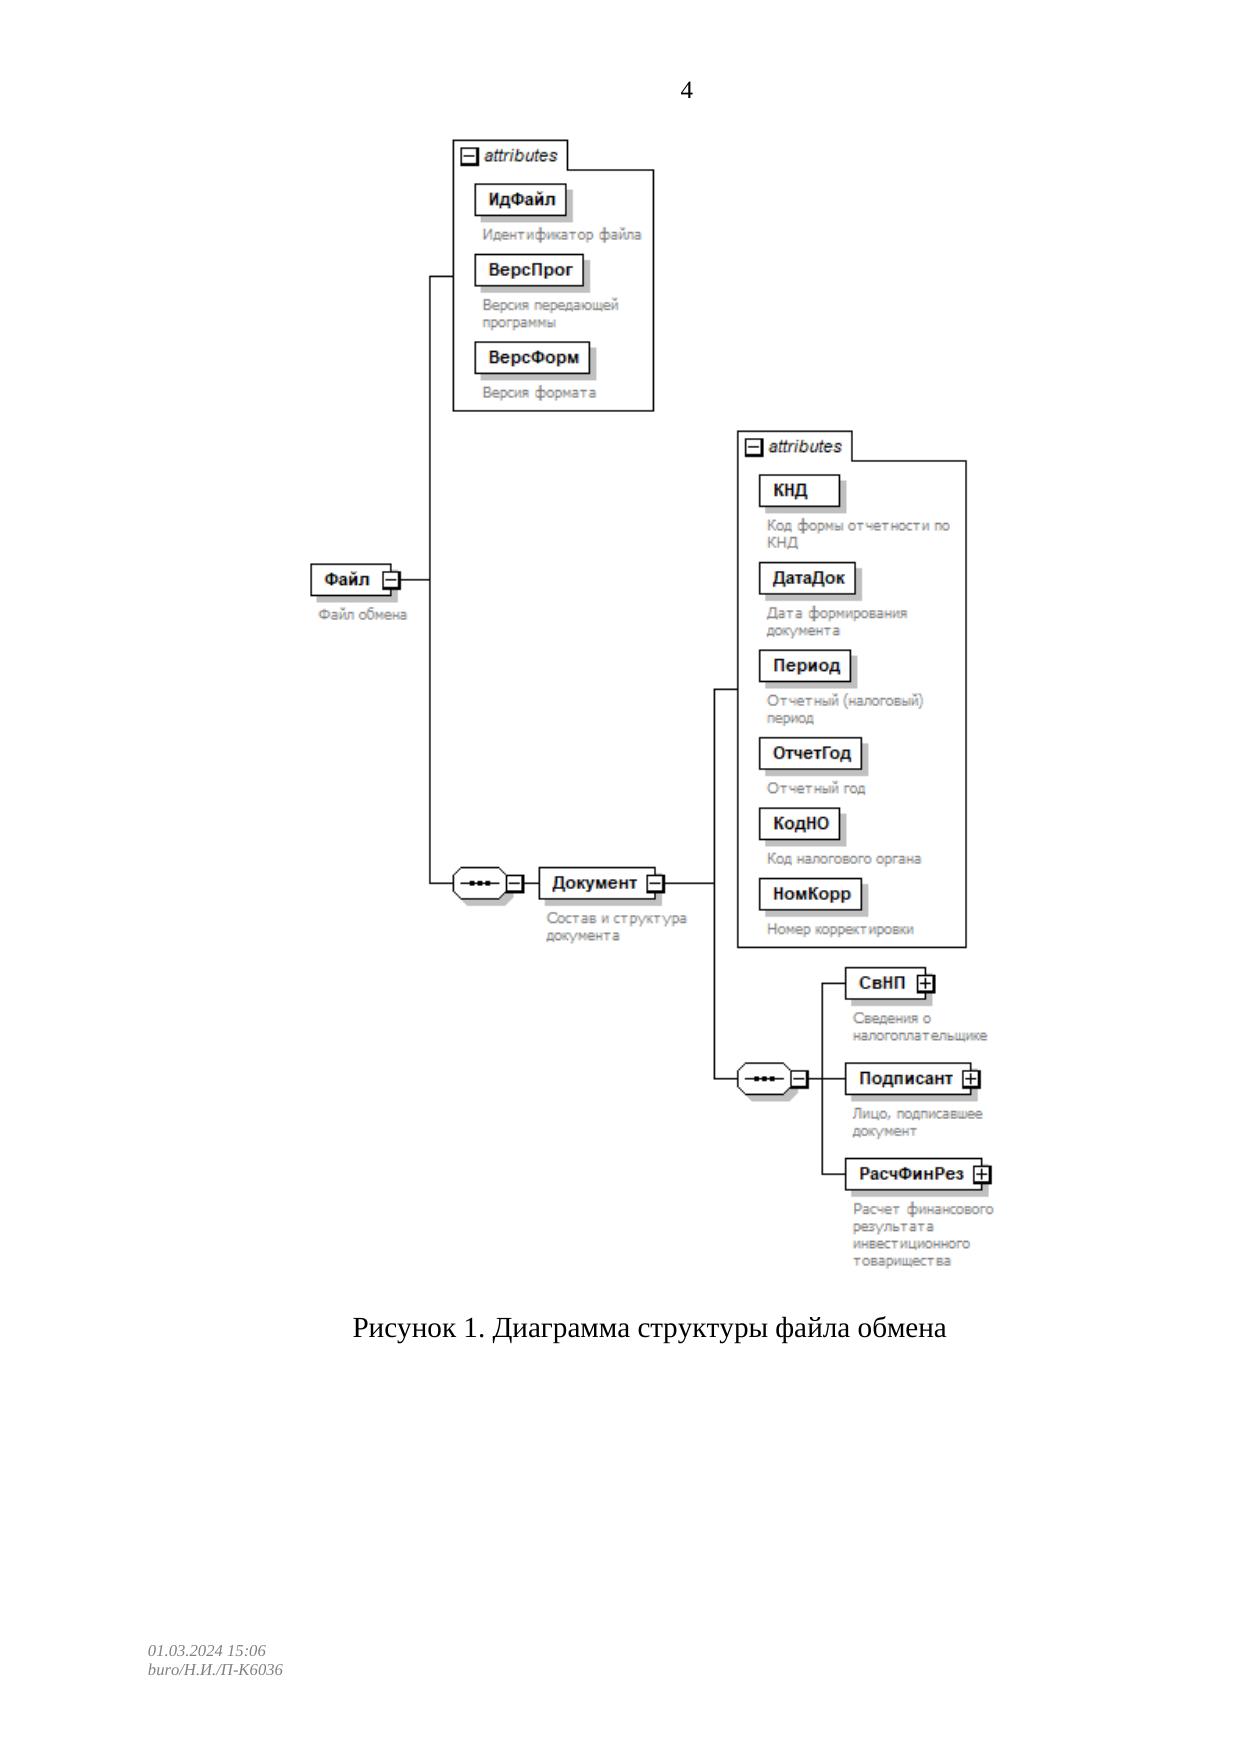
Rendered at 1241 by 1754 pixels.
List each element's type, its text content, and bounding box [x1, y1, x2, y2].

picture [295, 132, 1005, 1277]
text Рисунок 1. Диаграмма структуры файла обмена [148, 1310, 1152, 1343]
